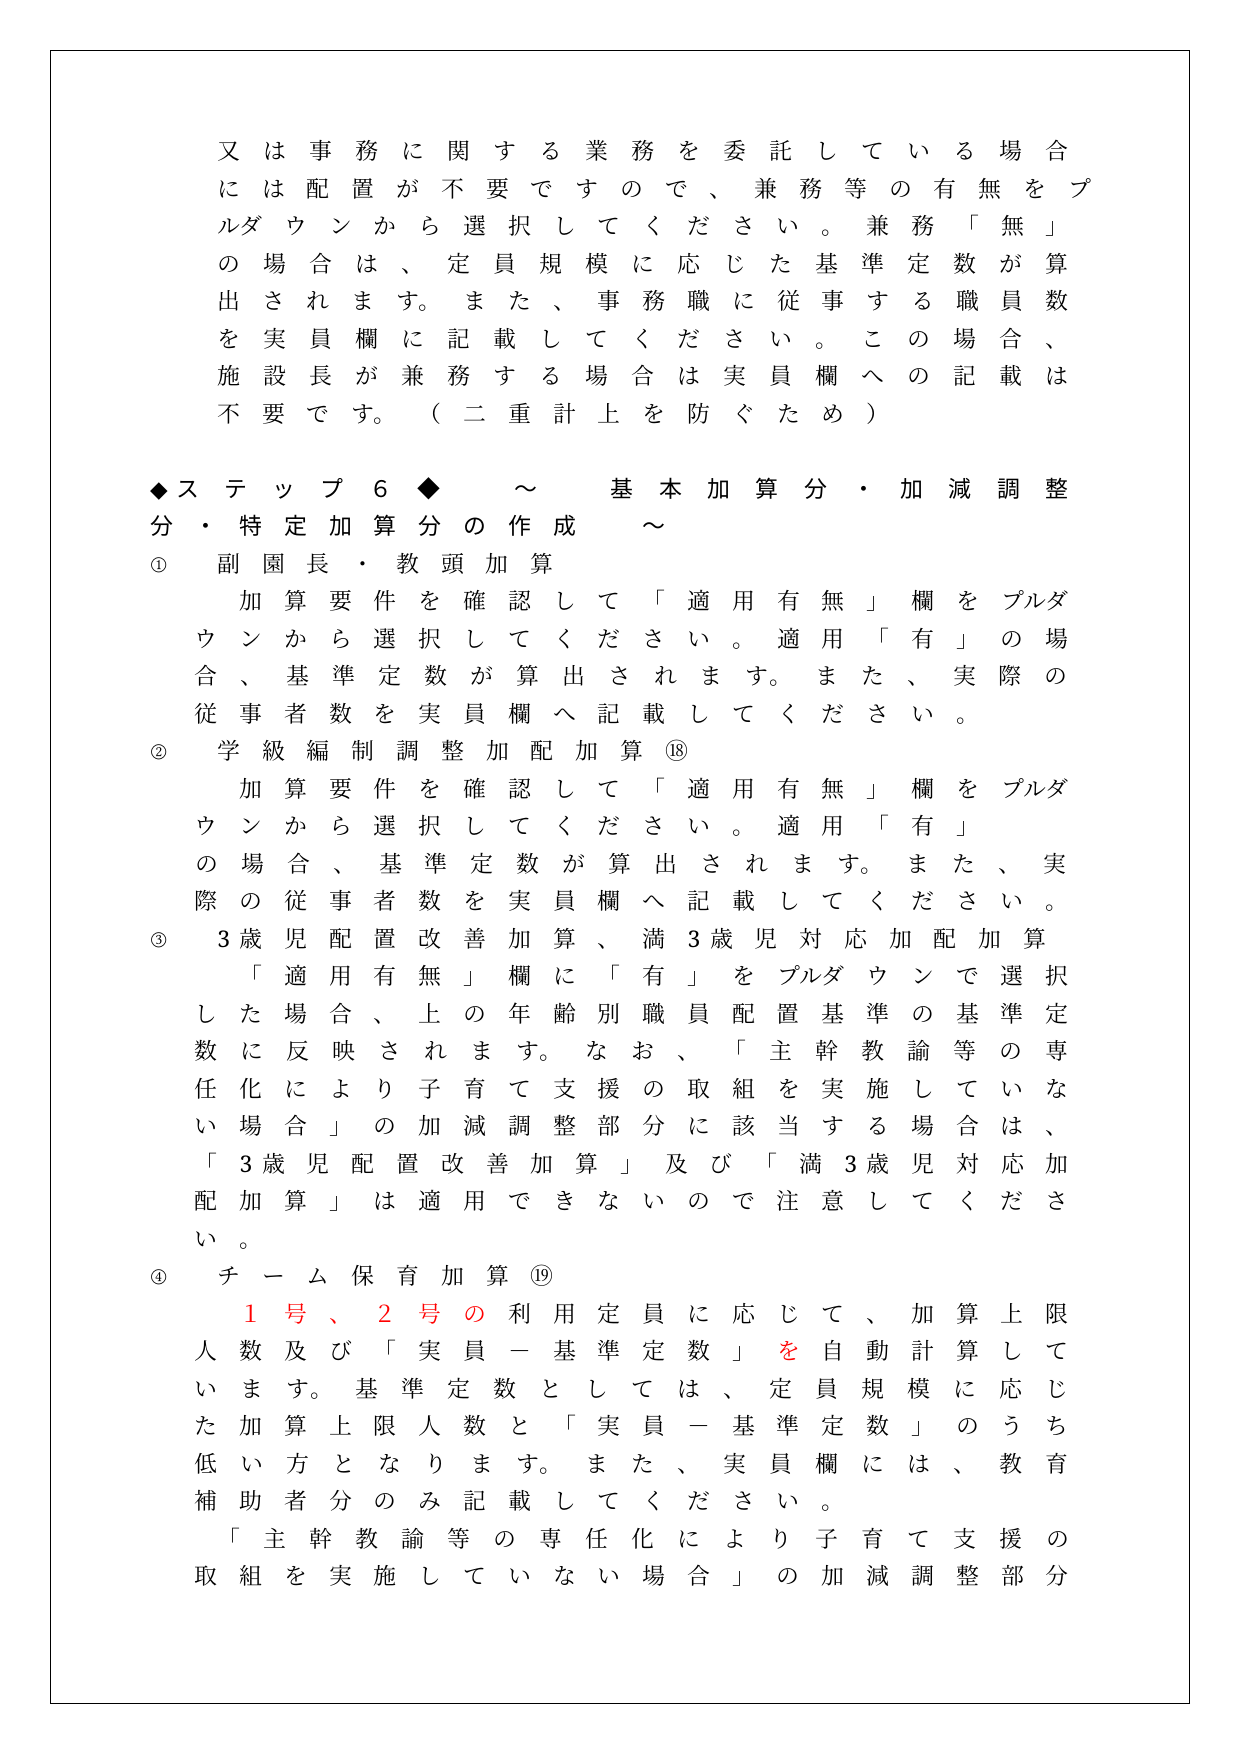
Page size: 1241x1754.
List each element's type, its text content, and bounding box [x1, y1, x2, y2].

text 加算要件を確認して「適用有無」欄をプルダウンから選択してください。適用「有」 [150, 768, 1090, 843]
text ④ チーム保育加算⑲ [150, 1256, 1090, 1293]
text ② 学級編制調整加配加算⑱ [150, 731, 1090, 768]
text 「適用有無」欄に「有」をプルダウンで選択した場合、上の年齢別職員配置基準の基準定数に反映されます。なお、「主幹教諭等の専任化により子育て支援の取組を実施していない場合」の加減調整部分に該当する場合は、「3歳児配置改善加算」及び「満3歳児対応加配加算」は適用できないので注意してください。 [150, 956, 1090, 1256]
text の場合、基準定数が算出されます。また、実際の従事者数を実員欄へ記載してください。 [150, 843, 1090, 918]
text 加算要件を確認して「適用有無」欄をプルダウンから選択してください。適用「有」の場合、基準定数が算出されます。また、実際の従事者数を実員欄へ記載してください。 [150, 581, 1090, 731]
text ① 副園長・教頭加算 [150, 543, 1090, 581]
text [150, 131, 1090, 431]
text ③ 3歳児配置改善加算、満3歳児対応加配加算 [150, 918, 1090, 956]
text ◆ステップ６◆ ～ 基本加算分・加減調整分・特定加算分の作成 ～ [150, 468, 1090, 543]
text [172, 1518, 1090, 1593]
text １号、２号の利用定員に応じて、加算上限人数及び「実員－基準定数」を自動計算しています。基準定数としては、定員規模に応じた加算上限人数と「実員－基準定数」のうち低い方となります。また、実員欄には、教育補助者分のみ記載してください。 [150, 1293, 1090, 1518]
